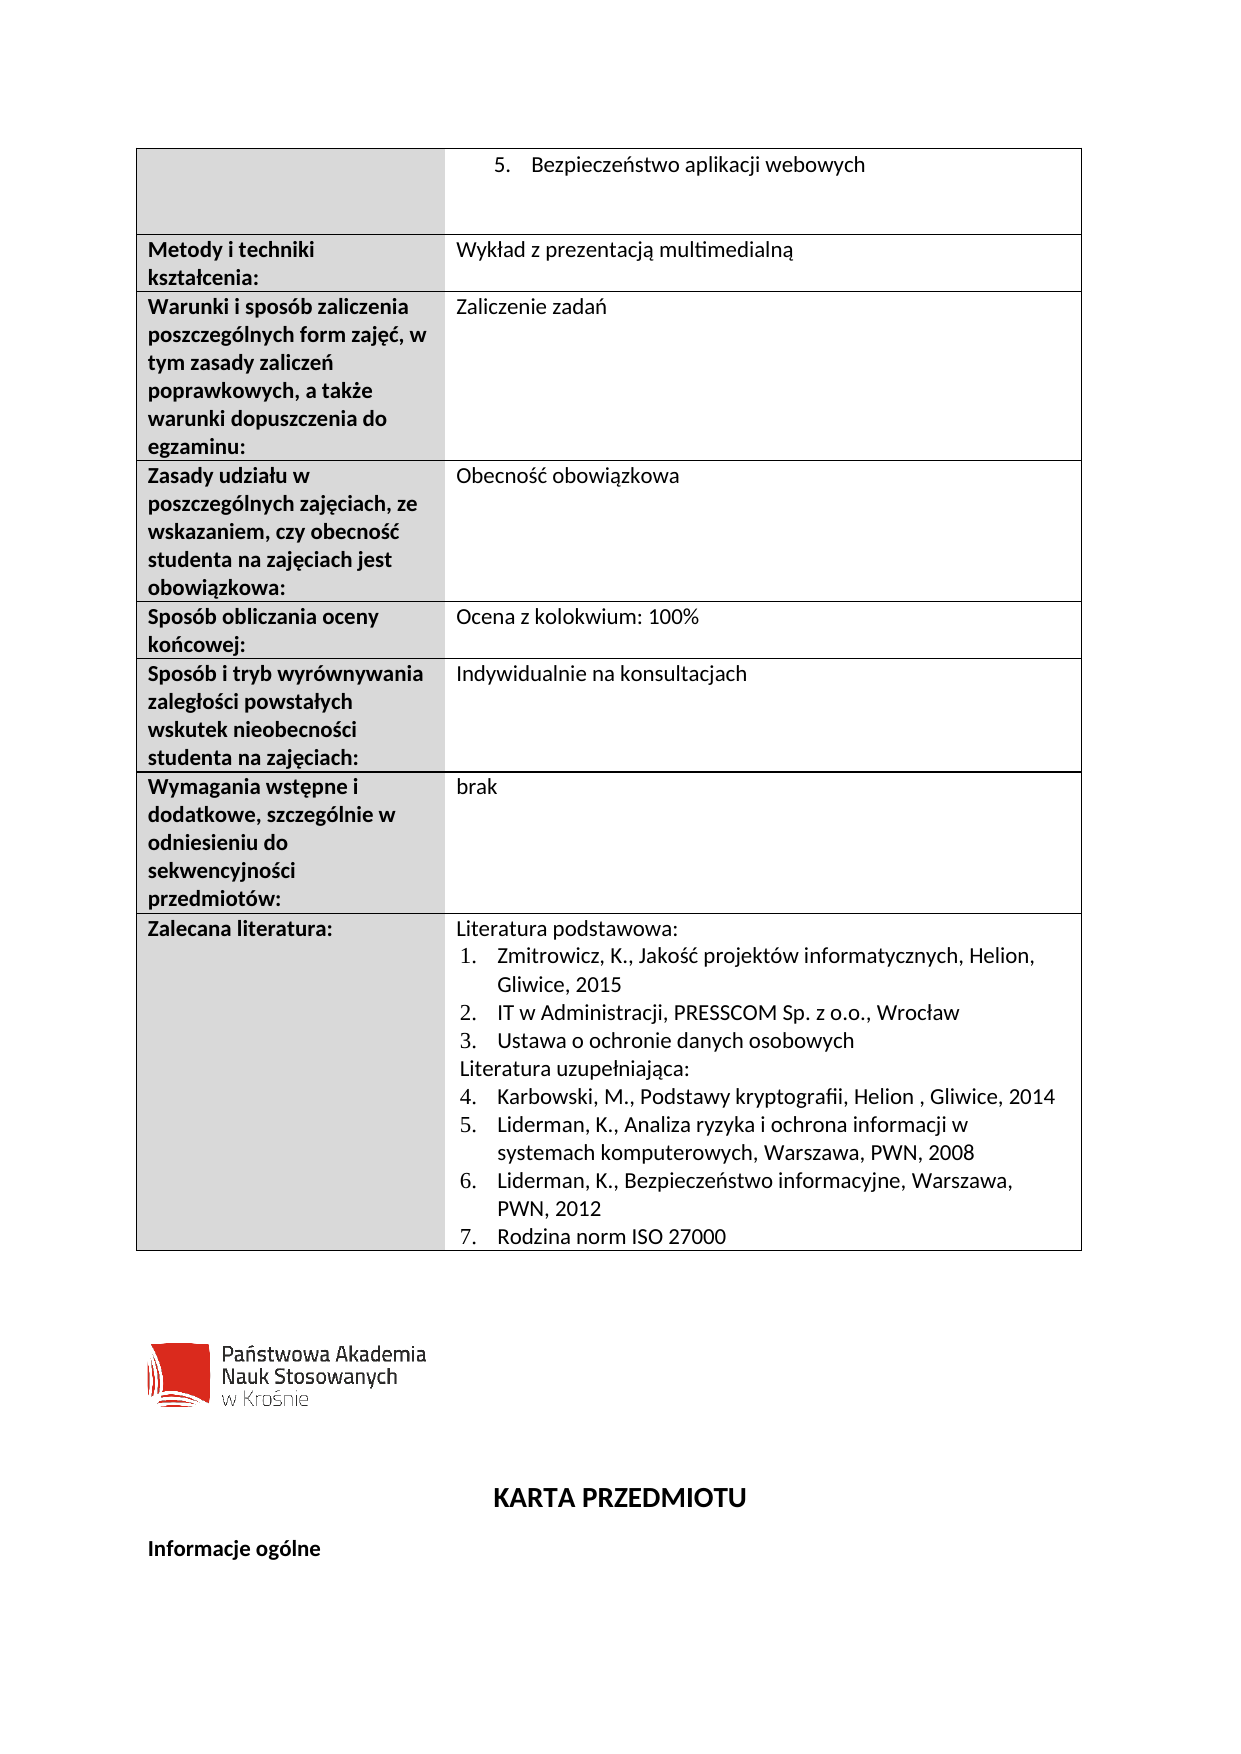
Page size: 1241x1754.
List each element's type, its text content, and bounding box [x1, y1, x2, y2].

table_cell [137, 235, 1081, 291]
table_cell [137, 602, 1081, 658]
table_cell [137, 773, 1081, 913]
text Informacje ogólne [148, 1534, 1092, 1562]
text KARTA PRZEDMIOTU [148, 1479, 1092, 1515]
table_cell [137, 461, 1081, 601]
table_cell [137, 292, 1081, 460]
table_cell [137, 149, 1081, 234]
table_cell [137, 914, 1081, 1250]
picture [147, 1343, 426, 1407]
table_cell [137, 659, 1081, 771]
